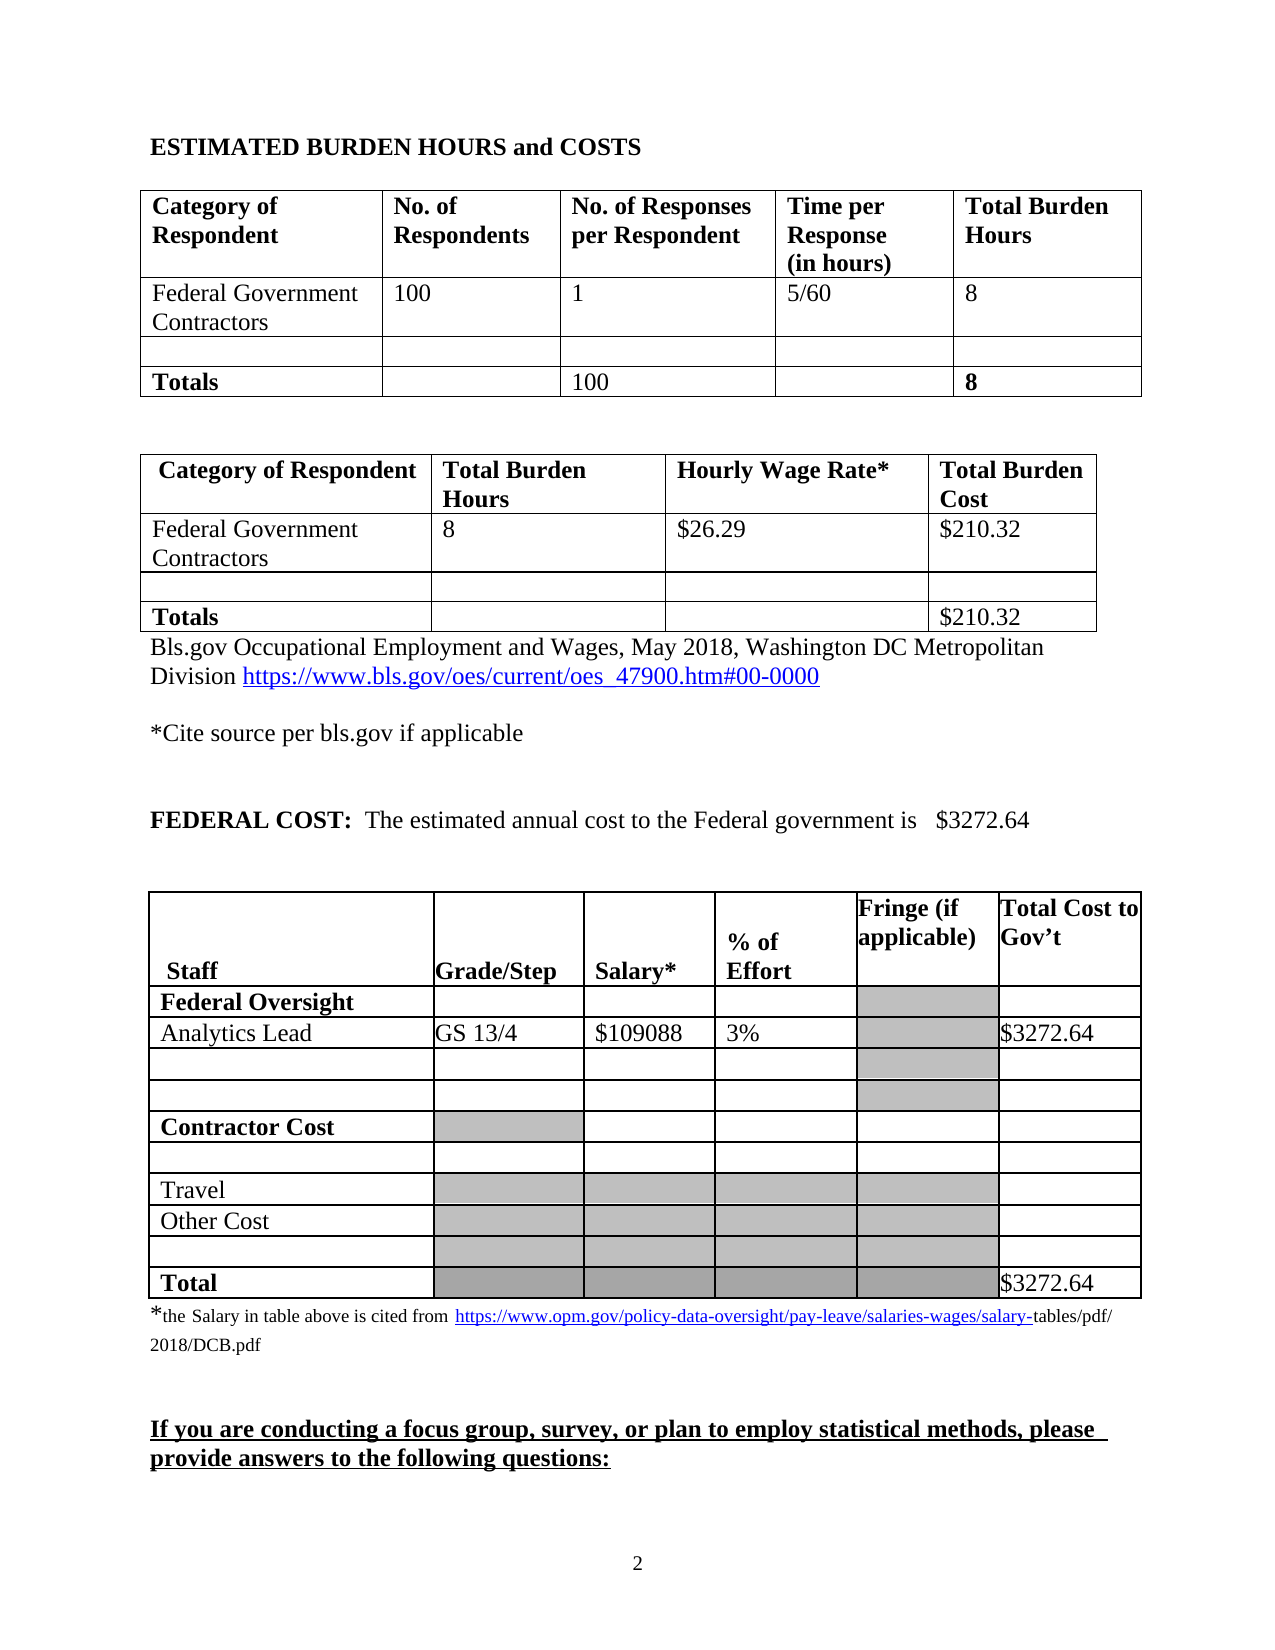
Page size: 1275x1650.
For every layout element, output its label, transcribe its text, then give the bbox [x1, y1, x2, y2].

table_cell [716, 1174, 856, 1203]
table_cell 1 [561, 278, 775, 336]
table_cell Federal Government Contractors [141, 514, 431, 571]
table_cell [858, 1112, 998, 1141]
table_header Staff [150, 893, 433, 985]
table_header Total Cost to Gov’t [1000, 893, 1140, 985]
table_cell [858, 1018, 998, 1047]
table_cell [858, 1049, 998, 1078]
table_header No. of Responses per Respondent [561, 191, 775, 277]
text FEDERAL COST: The estimated annual cost to the Federal government is $3272.64 [150, 805, 1125, 833]
table_header Total Burden Cost [929, 455, 1096, 513]
table_cell [716, 1237, 856, 1266]
table_cell [585, 1237, 714, 1266]
table_cell [435, 1268, 583, 1297]
table_cell Contractor Cost [150, 1112, 433, 1141]
table_cell [435, 1081, 583, 1110]
table_cell [383, 367, 560, 396]
table_cell [435, 1049, 583, 1078]
table_cell 8 [954, 278, 1141, 336]
table_cell Totals [141, 602, 431, 631]
table_cell [585, 1268, 714, 1297]
table_header Total Burden Hours [432, 455, 665, 513]
table_cell [1000, 1174, 1140, 1203]
table_cell 8 [954, 367, 1141, 396]
text If you are conducting a focus group, survey, or plan to employ statistical methods, please provide answers to the following questions: [150, 1414, 1125, 1472]
table_cell [432, 573, 665, 601]
table_cell [716, 1081, 856, 1110]
table_cell Total [150, 1268, 433, 1297]
table_cell [954, 337, 1141, 366]
table_cell [585, 1112, 714, 1141]
table_cell [435, 987, 583, 1016]
table_cell [150, 1237, 433, 1266]
table_cell [716, 1268, 856, 1297]
table_cell [1000, 1206, 1140, 1235]
table_cell GS 13/4 [435, 1018, 583, 1047]
table_cell [585, 1143, 714, 1172]
table_header Salary* [585, 893, 714, 985]
table_cell [858, 1143, 998, 1172]
table_cell [1000, 1237, 1140, 1266]
table_cell [435, 1206, 583, 1235]
text *Cite source per bls.gov if applicable [150, 718, 1125, 747]
table_cell [150, 1049, 433, 1078]
table_cell [1000, 987, 1140, 1016]
table_cell [1000, 1049, 1140, 1078]
table_header % of Effort [716, 893, 856, 985]
table_cell [1000, 1112, 1140, 1141]
table_cell Totals [141, 367, 382, 396]
table_cell [858, 1268, 998, 1297]
table_header Hourly Wage Rate* [666, 455, 928, 513]
table_cell [716, 1143, 856, 1172]
table_cell [585, 1174, 714, 1203]
table_cell Federal Oversight [150, 987, 433, 1016]
text ESTIMATED BURDEN HOURS and COSTS [150, 132, 1125, 161]
table_cell Analytics Lead [150, 1018, 433, 1047]
table_header Total Burden Hours [954, 191, 1141, 277]
table_cell [435, 1237, 583, 1266]
table_cell 100 [561, 367, 775, 396]
table_header Grade/Step [435, 893, 583, 985]
table_cell [432, 602, 665, 631]
table_cell [929, 573, 1096, 601]
table_cell [150, 1081, 433, 1110]
table_cell [435, 1174, 583, 1203]
table_cell [716, 1206, 856, 1235]
table_cell 3% [716, 1018, 856, 1047]
table_cell [561, 337, 775, 366]
table_cell [716, 1112, 856, 1141]
table_cell [858, 1237, 998, 1266]
table_cell 100 [383, 278, 560, 336]
table_cell $3272.64 [1000, 1268, 1140, 1297]
text *the Salary in table above is cited from https://www.opm.gov/policy-data-oversight/pay-leave/salaries-wages/salary-tables/pdf/2018/DCB.pdf [150, 1299, 1125, 1357]
table_cell [666, 602, 928, 631]
table_cell $3272.64 [1000, 1018, 1140, 1047]
table_header Fringe (if applicable) [858, 893, 998, 985]
table_header Category of Respondent [141, 191, 382, 277]
table_cell [1000, 1081, 1140, 1110]
table_cell [435, 1112, 583, 1141]
table_cell [716, 987, 856, 1016]
table_cell [435, 1143, 583, 1172]
table_cell 5/60 [776, 278, 953, 336]
table_cell $210.32 [929, 602, 1096, 631]
table_cell [776, 337, 953, 366]
text Bls.gov Occupational Employment and Wages, May 2018, Washington DC Metropolitan Division https://www.bls.gov/oes/current/oes_47900.htm#00-0000 [150, 632, 1125, 690]
table_cell [585, 987, 714, 1016]
table_cell [141, 573, 431, 601]
table_cell [1000, 1143, 1140, 1172]
table_cell Travel [150, 1174, 433, 1203]
table_cell 8 [432, 514, 665, 571]
table_cell [858, 1174, 998, 1203]
table_cell [150, 1143, 433, 1172]
table_cell [858, 1206, 998, 1235]
table_header No. of Respondents [383, 191, 560, 277]
table_cell [585, 1081, 714, 1110]
table_cell Other Cost [150, 1206, 433, 1235]
table_cell [716, 1049, 856, 1078]
table_cell [776, 367, 953, 396]
table_cell Federal Government Contractors [141, 278, 382, 336]
table_cell [585, 1206, 714, 1235]
table_cell $109088 [585, 1018, 714, 1047]
table_cell [858, 987, 998, 1016]
table_cell [858, 1081, 998, 1110]
table_cell [383, 337, 560, 366]
table_cell [666, 573, 928, 601]
table_header Time per Response (in hours) [776, 191, 953, 277]
table_cell $210.32 [929, 514, 1096, 571]
table_cell $26.29 [666, 514, 928, 571]
table_cell [585, 1049, 714, 1078]
table_cell [141, 337, 382, 366]
table_header Category of Respondent [141, 455, 431, 513]
